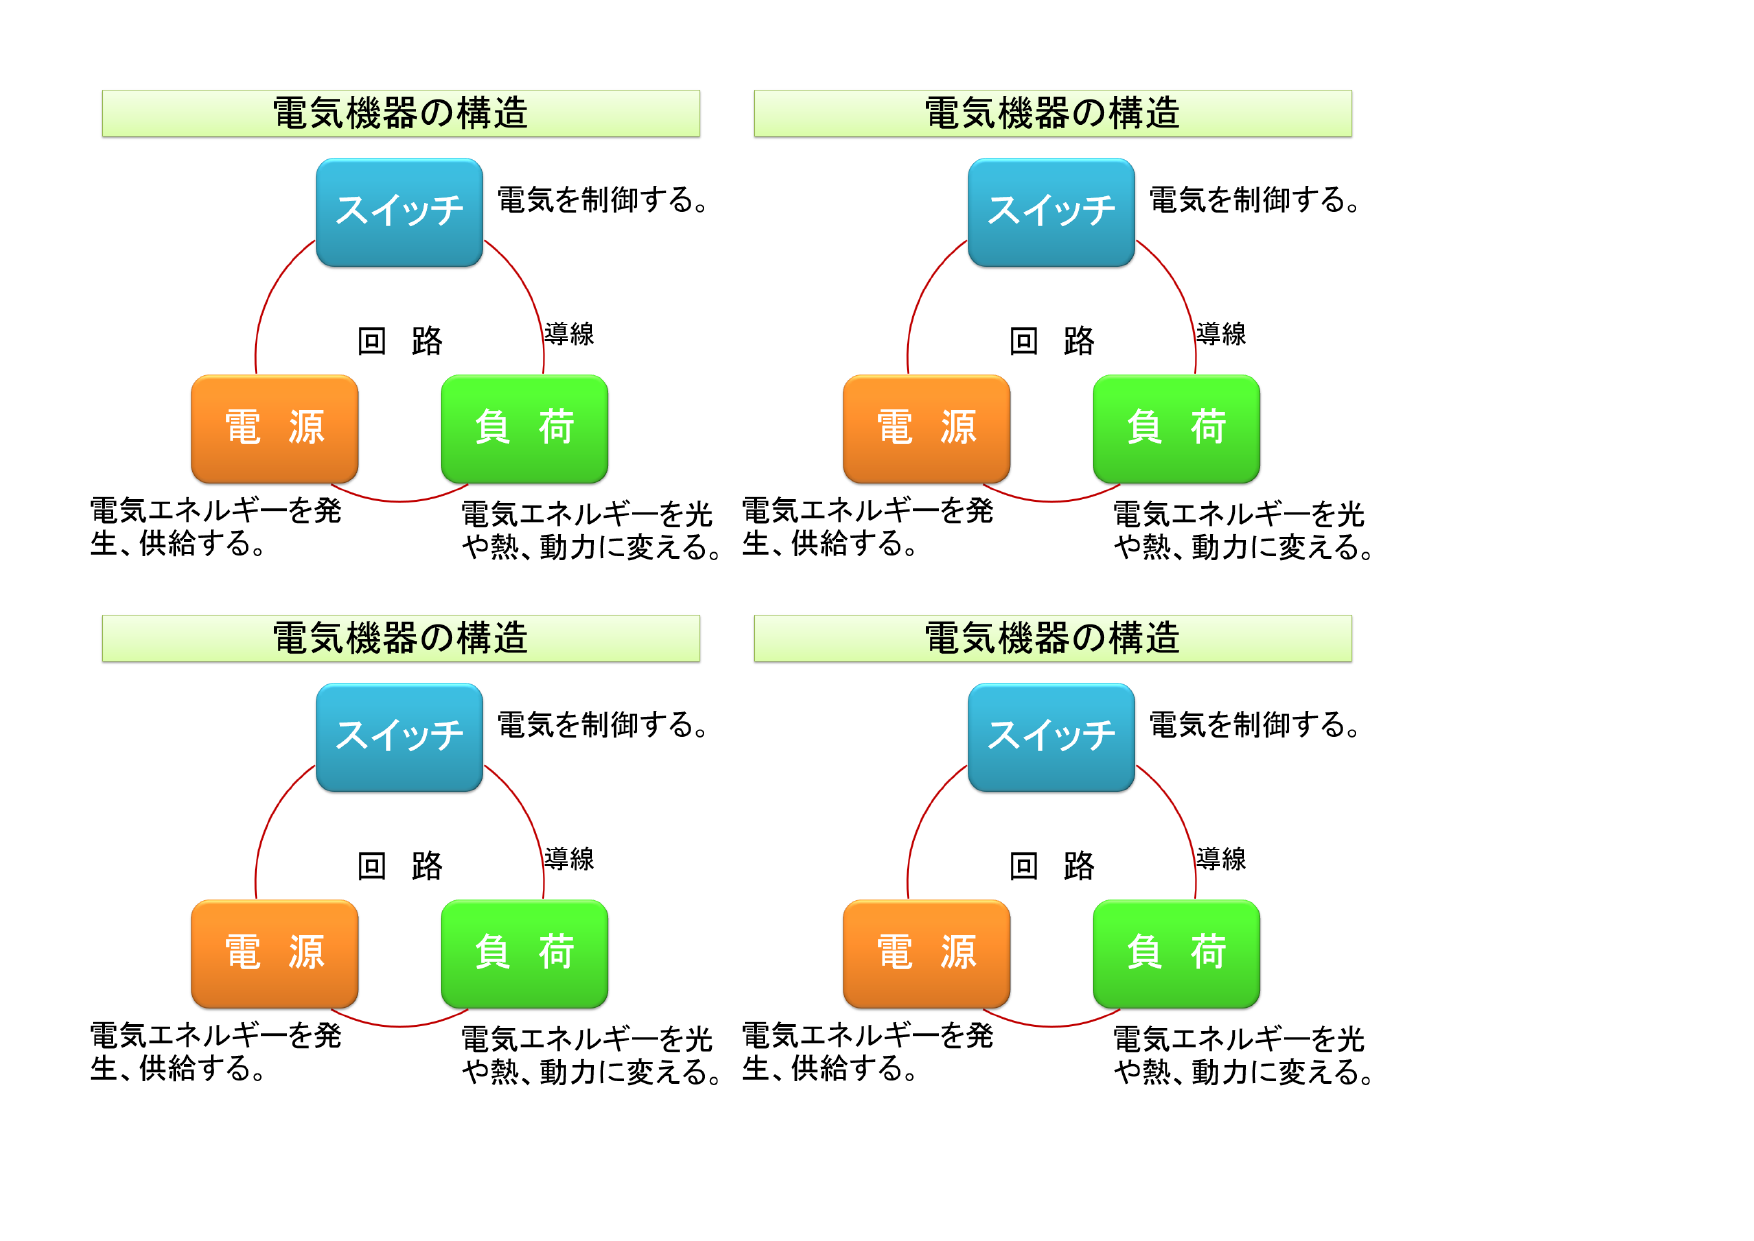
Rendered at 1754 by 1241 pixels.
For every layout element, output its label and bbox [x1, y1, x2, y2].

picture [75, 601, 1379, 1099]
picture [75, 76, 1379, 574]
